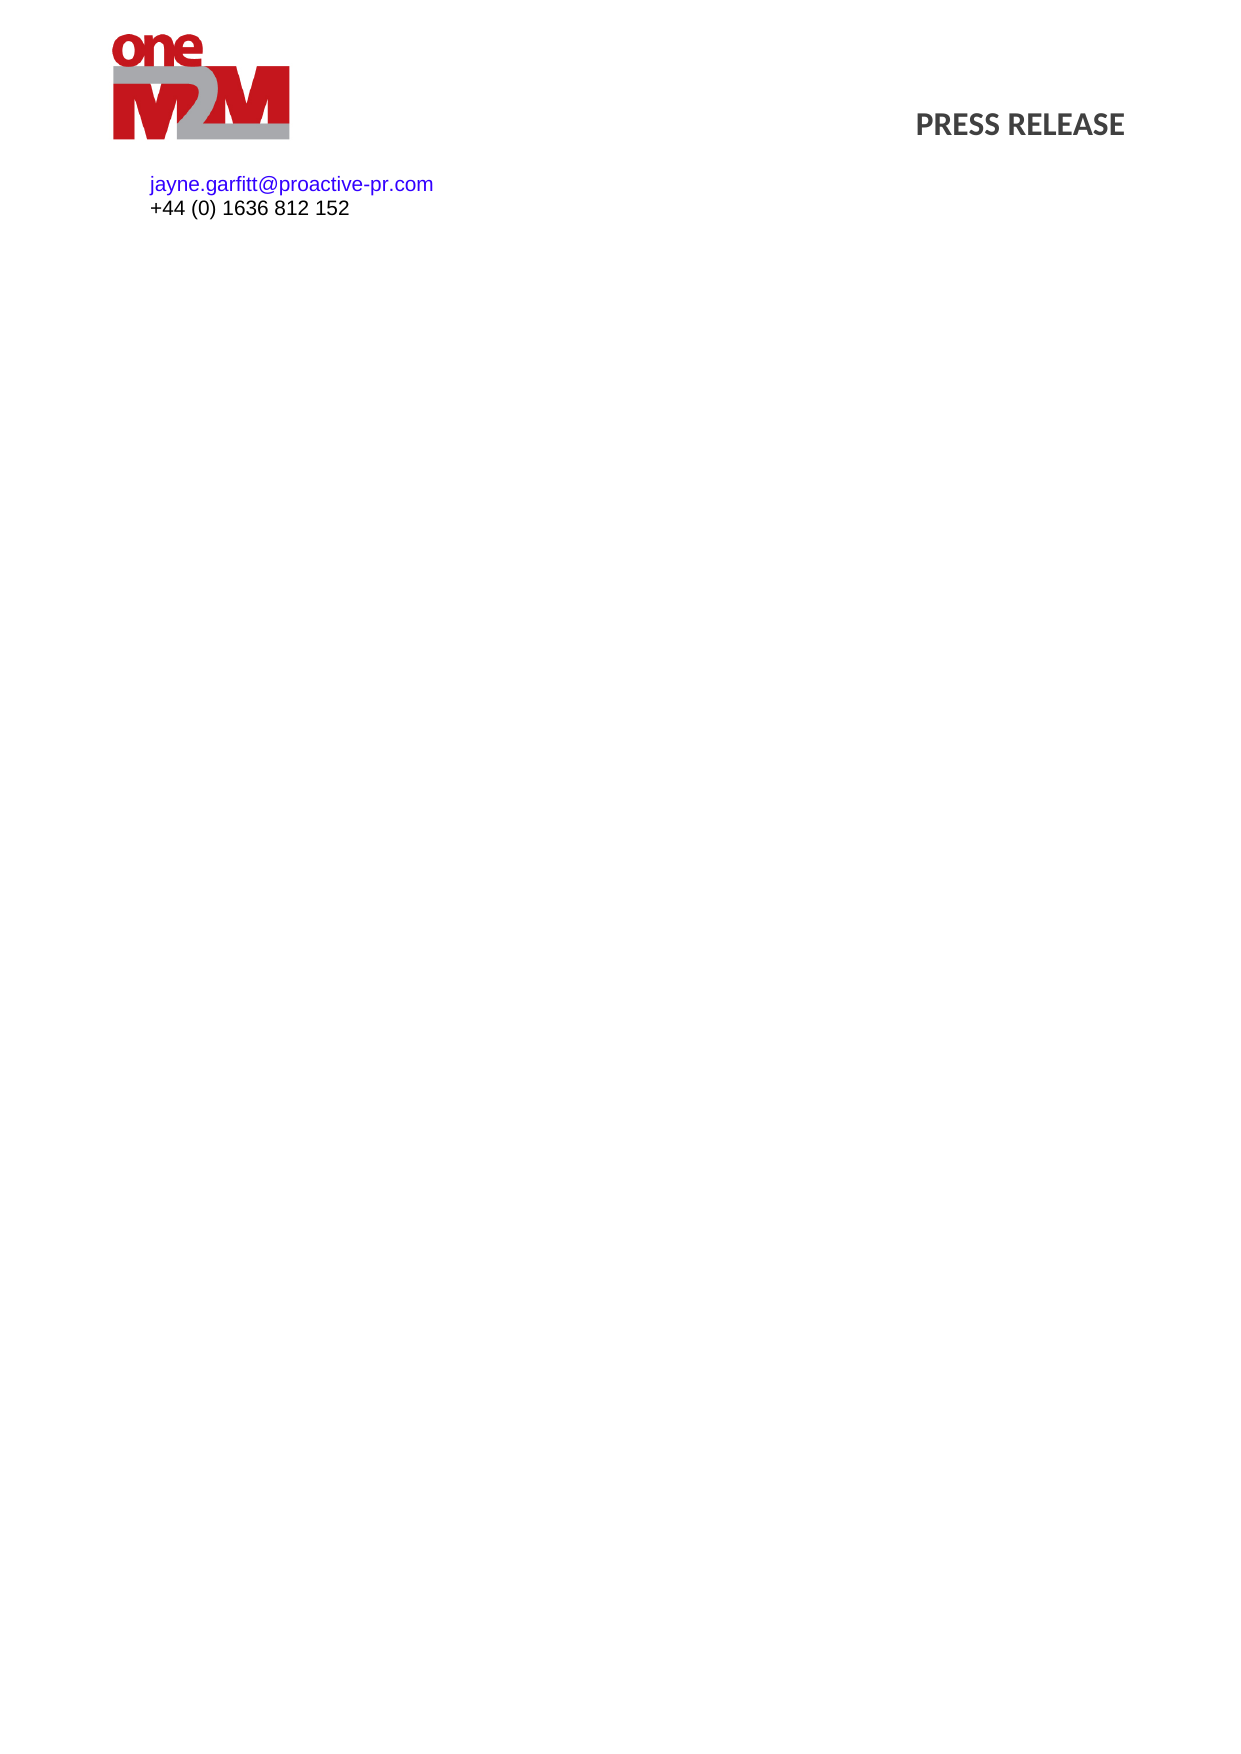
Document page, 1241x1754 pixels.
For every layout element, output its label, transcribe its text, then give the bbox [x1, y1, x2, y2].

text jayne.garfitt@proactive-pr.com [150, 172, 1090, 196]
picture [90, 12, 311, 163]
text +44 (0) 1636 812 152 [150, 196, 1090, 220]
